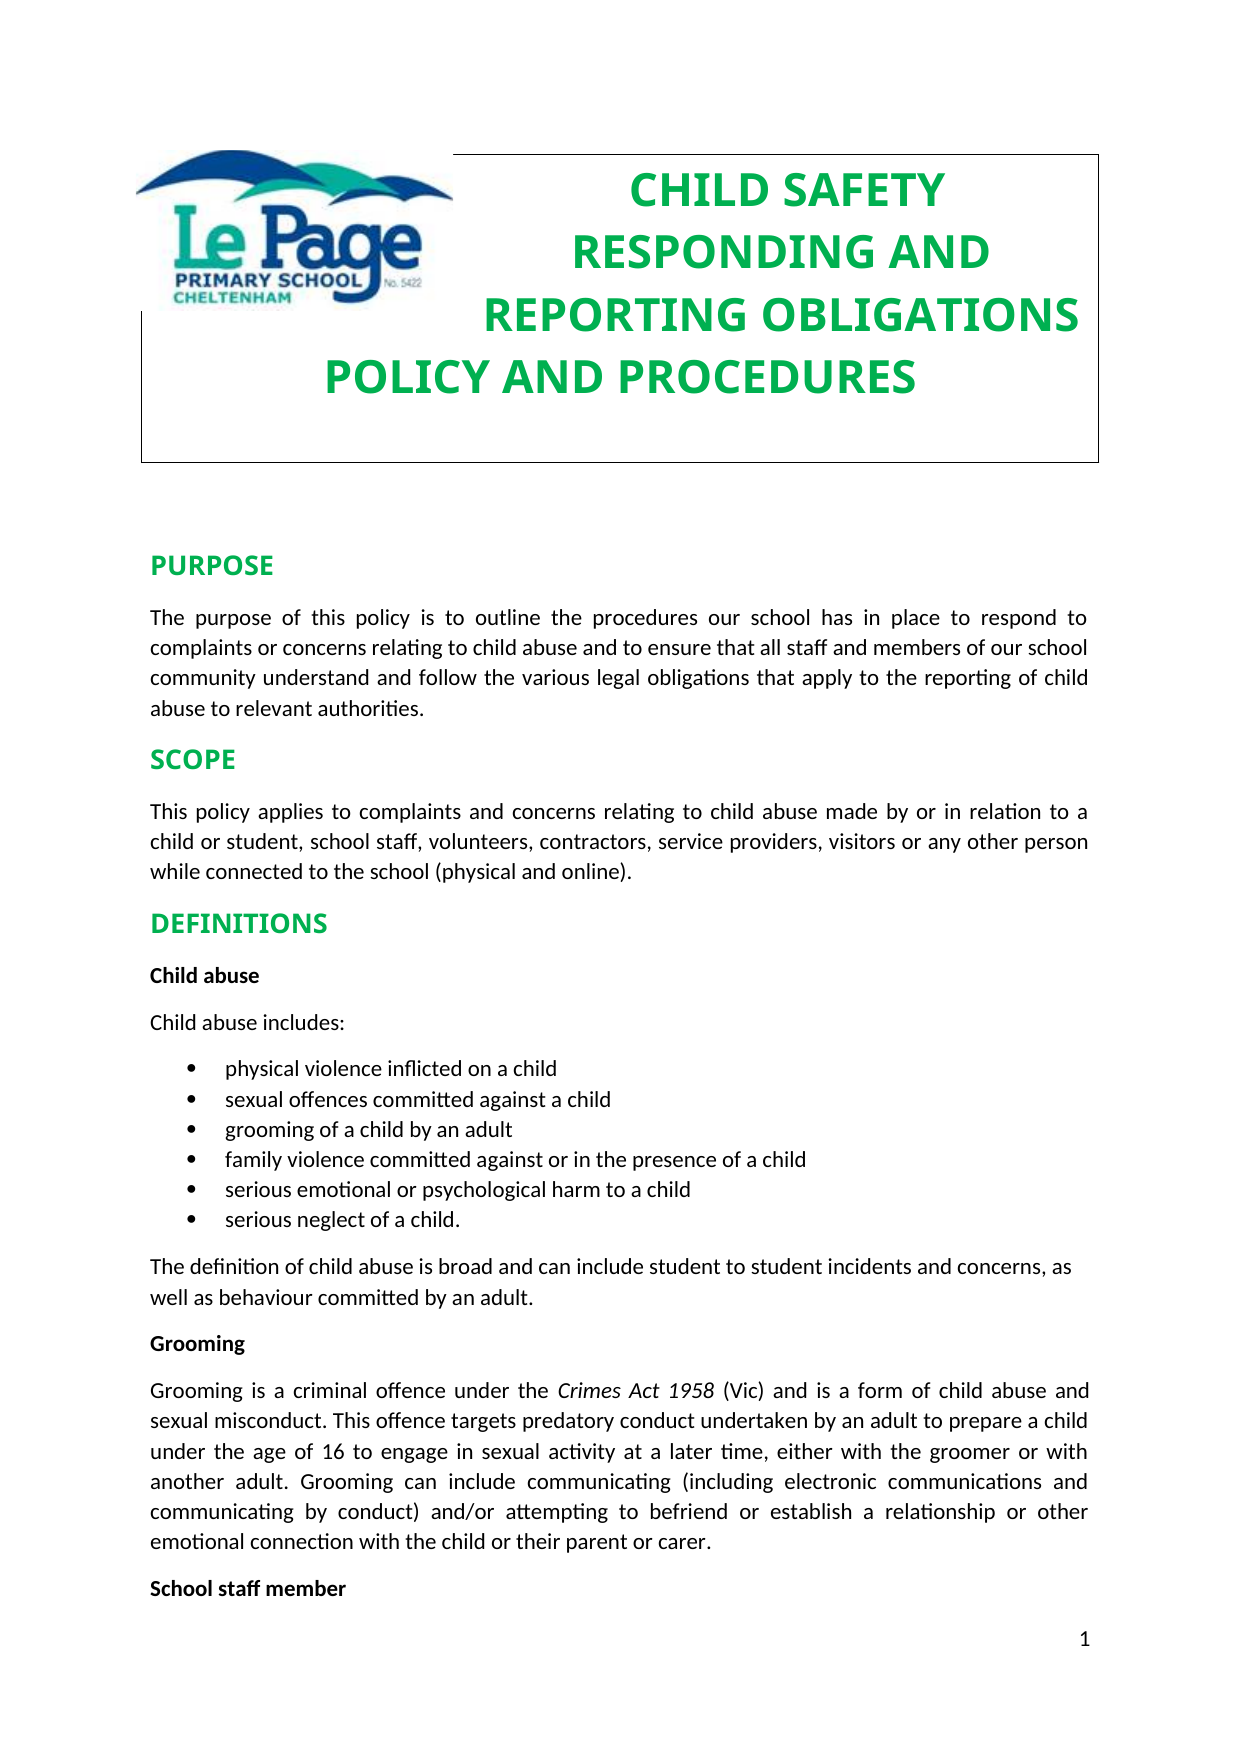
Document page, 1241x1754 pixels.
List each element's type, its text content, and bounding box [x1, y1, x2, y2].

text Grooming [150, 1329, 1090, 1358]
text The purpose of this policy is to outline the procedures our school has in place to respond to complaints or concerns relating to child abuse and to ensure that all staff and members of our school community understand and follow the various legal obligations that apply to the reporting of child abuse to relevant authorities. [150, 603, 1090, 722]
text Scope [150, 741, 1090, 777]
list physical violence inflicted on a child [187, 1054, 1090, 1083]
list grooming of a child by an adult [187, 1115, 1090, 1143]
text This policy applies to complaints and concerns relating to child abuse made by or in relation to a child or student, school staff, volunteers, contractors, service providers, visitors or any other person while connected to the school (physical and online). [150, 797, 1090, 886]
text CHILD SAFETY RESPONDING AND REPORTING OBLIGATIONS POLICY AND PROCEDURES [142, 155, 1098, 407]
list family violence committed against or in the presence of a child [187, 1145, 1090, 1173]
text Child abuse [150, 961, 1090, 989]
text The definition of child abuse is broad and can include student to student incidents and concerns, as well as behaviour committed by an adult. [150, 1252, 1090, 1311]
list serious emotional or psychological harm to a child [187, 1175, 1090, 1203]
picture [134, 150, 454, 308]
text Definitions [150, 904, 1090, 941]
text Grooming is a criminal offence under the Crimes Act 1958 (Vic) and is a form of child abuse and sexual misconduct. This offence targets predatory conduct undertaken by an adult to prepare a child under the age of 16 to engage in sexual activity at a later time, either with the groomer or with another adult. Grooming can include communicating (including electronic communications and communicating by conduct) and/or attempting to befriend or establish a relationship or other emotional connection with the child or their parent or carer. [150, 1376, 1090, 1556]
list serious neglect of a child. [187, 1206, 1090, 1234]
text School staff member [150, 1574, 1090, 1602]
text Purpose [150, 547, 1090, 583]
text Child abuse includes: [150, 1008, 1090, 1036]
list sexual offences committed against a child [187, 1085, 1090, 1113]
